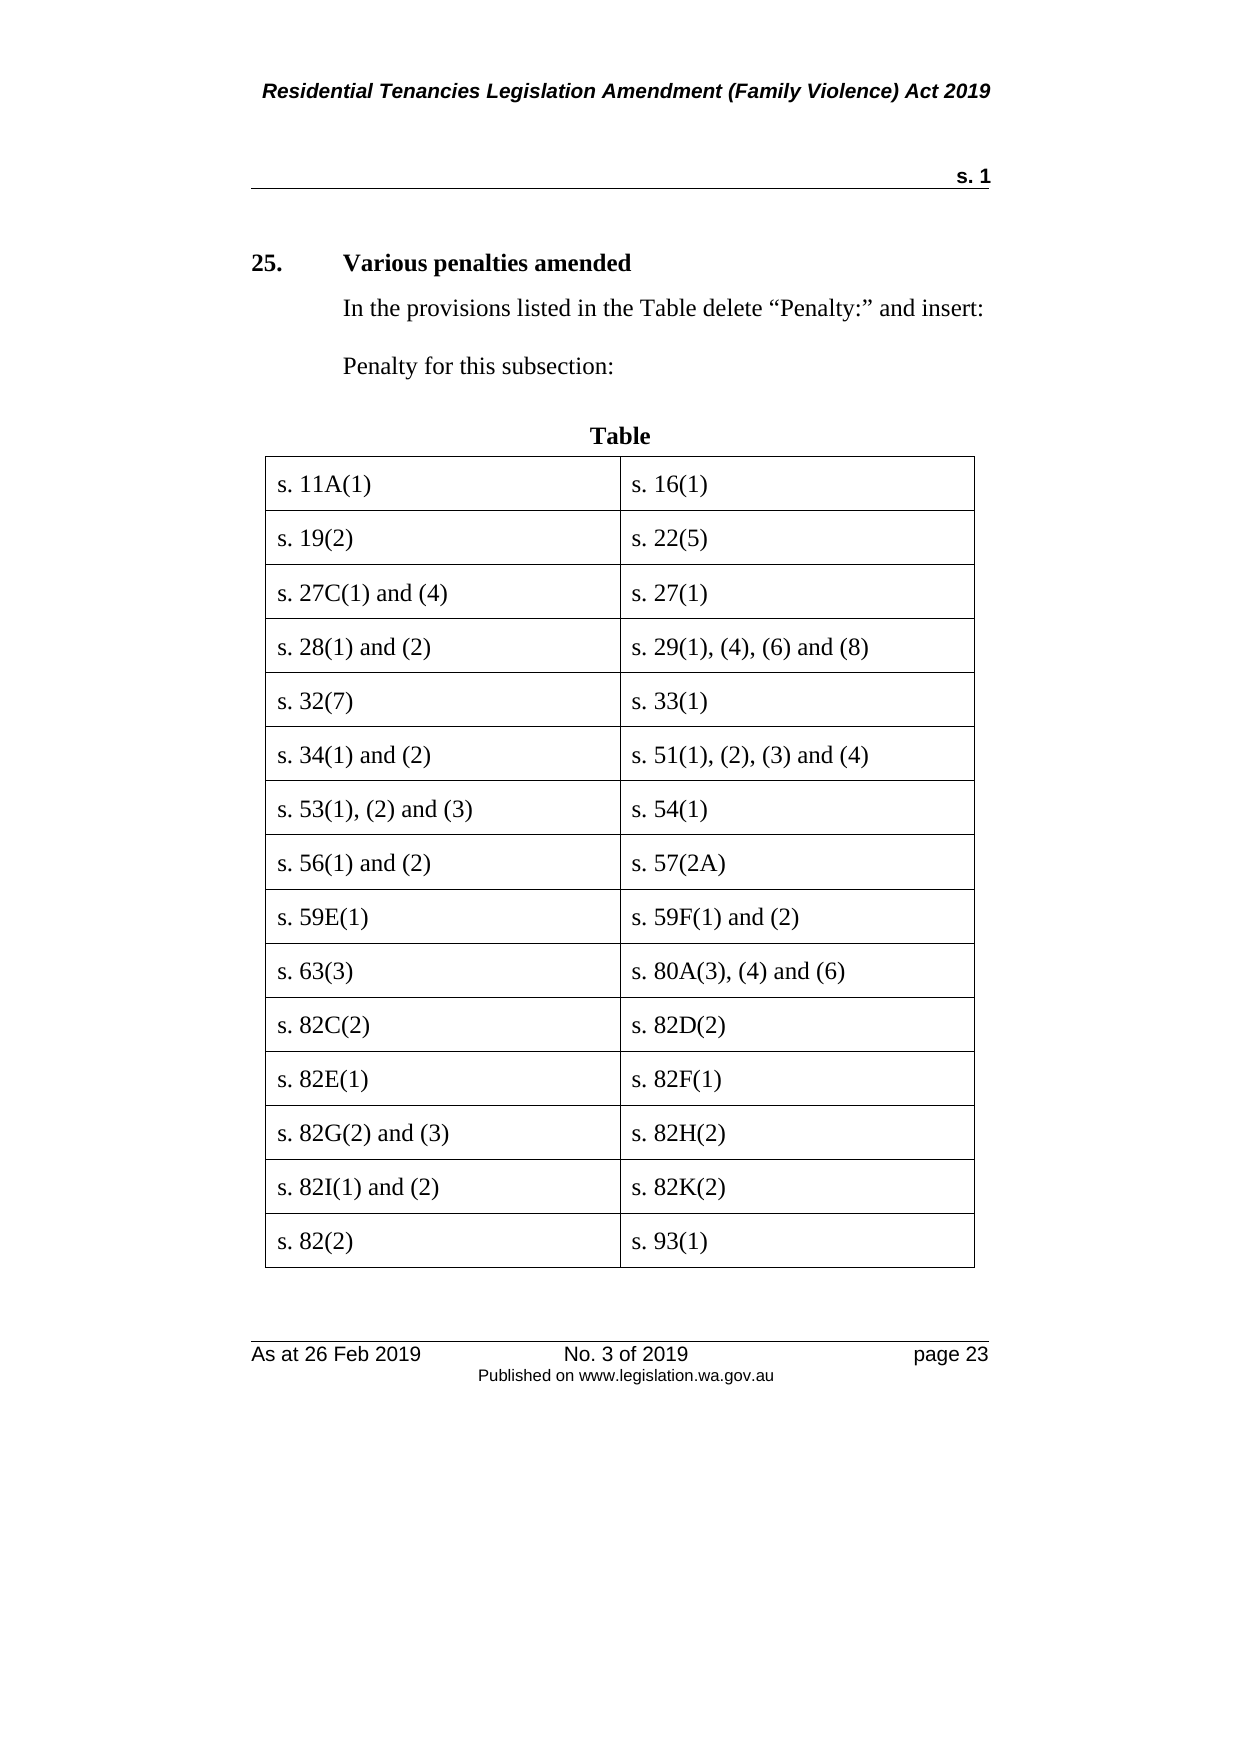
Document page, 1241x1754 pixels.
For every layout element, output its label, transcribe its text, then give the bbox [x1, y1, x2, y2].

table_cell s. 57(2A) [621, 835, 974, 888]
text In the provisions listed in the Table delete “Penalty:” and insert: [251, 293, 989, 322]
table_cell s. 82D(2) [621, 998, 974, 1051]
table_cell s. 82I(1) and (2) [266, 1160, 620, 1213]
table_cell s. 29(1), (4), (6) and (8) [621, 619, 974, 672]
table_cell s. 82F(1) [621, 1052, 974, 1105]
table_cell s. 53(1), (2) and (3) [266, 781, 620, 834]
table_cell s. 19(2) [266, 511, 620, 564]
table_cell s. 27C(1) and (4) [266, 565, 620, 618]
table_cell s. 56(1) and (2) [266, 835, 620, 888]
table_cell s. 59E(1) [266, 890, 620, 942]
table_cell s. 28(1) and (2) [266, 619, 620, 672]
table_cell s. 82G(2) and (3) [266, 1106, 620, 1159]
table_cell s. 33(1) [621, 673, 974, 726]
table_cell s. 93(1) [621, 1214, 974, 1267]
table_cell s. 22(5) [621, 511, 974, 564]
table_header s. 16(1) [621, 457, 974, 510]
table_cell s. 80A(3), (4) and (6) [621, 944, 974, 997]
table_cell s. 63(3) [266, 944, 620, 997]
text Penalty for this subsection: [251, 351, 989, 380]
table_cell s. 82C(2) [266, 998, 620, 1051]
table_cell s. 32(7) [266, 673, 620, 726]
subtitle Table [251, 421, 989, 450]
table_cell s. 27(1) [621, 565, 974, 618]
subtitle 25. Various penalties amended [251, 248, 989, 277]
table_cell s. 34(1) and (2) [266, 727, 620, 780]
table_cell s. 51(1), (2), (3) and (4) [621, 727, 974, 780]
table_cell s. 59F(1) and (2) [621, 890, 974, 942]
table_cell s. 54(1) [621, 781, 974, 834]
table_cell s. 82K(2) [621, 1160, 974, 1213]
table_cell s. 82H(2) [621, 1106, 974, 1159]
table_header s. 11A(1) [266, 457, 620, 510]
table_cell s. 82(2) [266, 1214, 620, 1267]
table_cell s. 82E(1) [266, 1052, 620, 1105]
